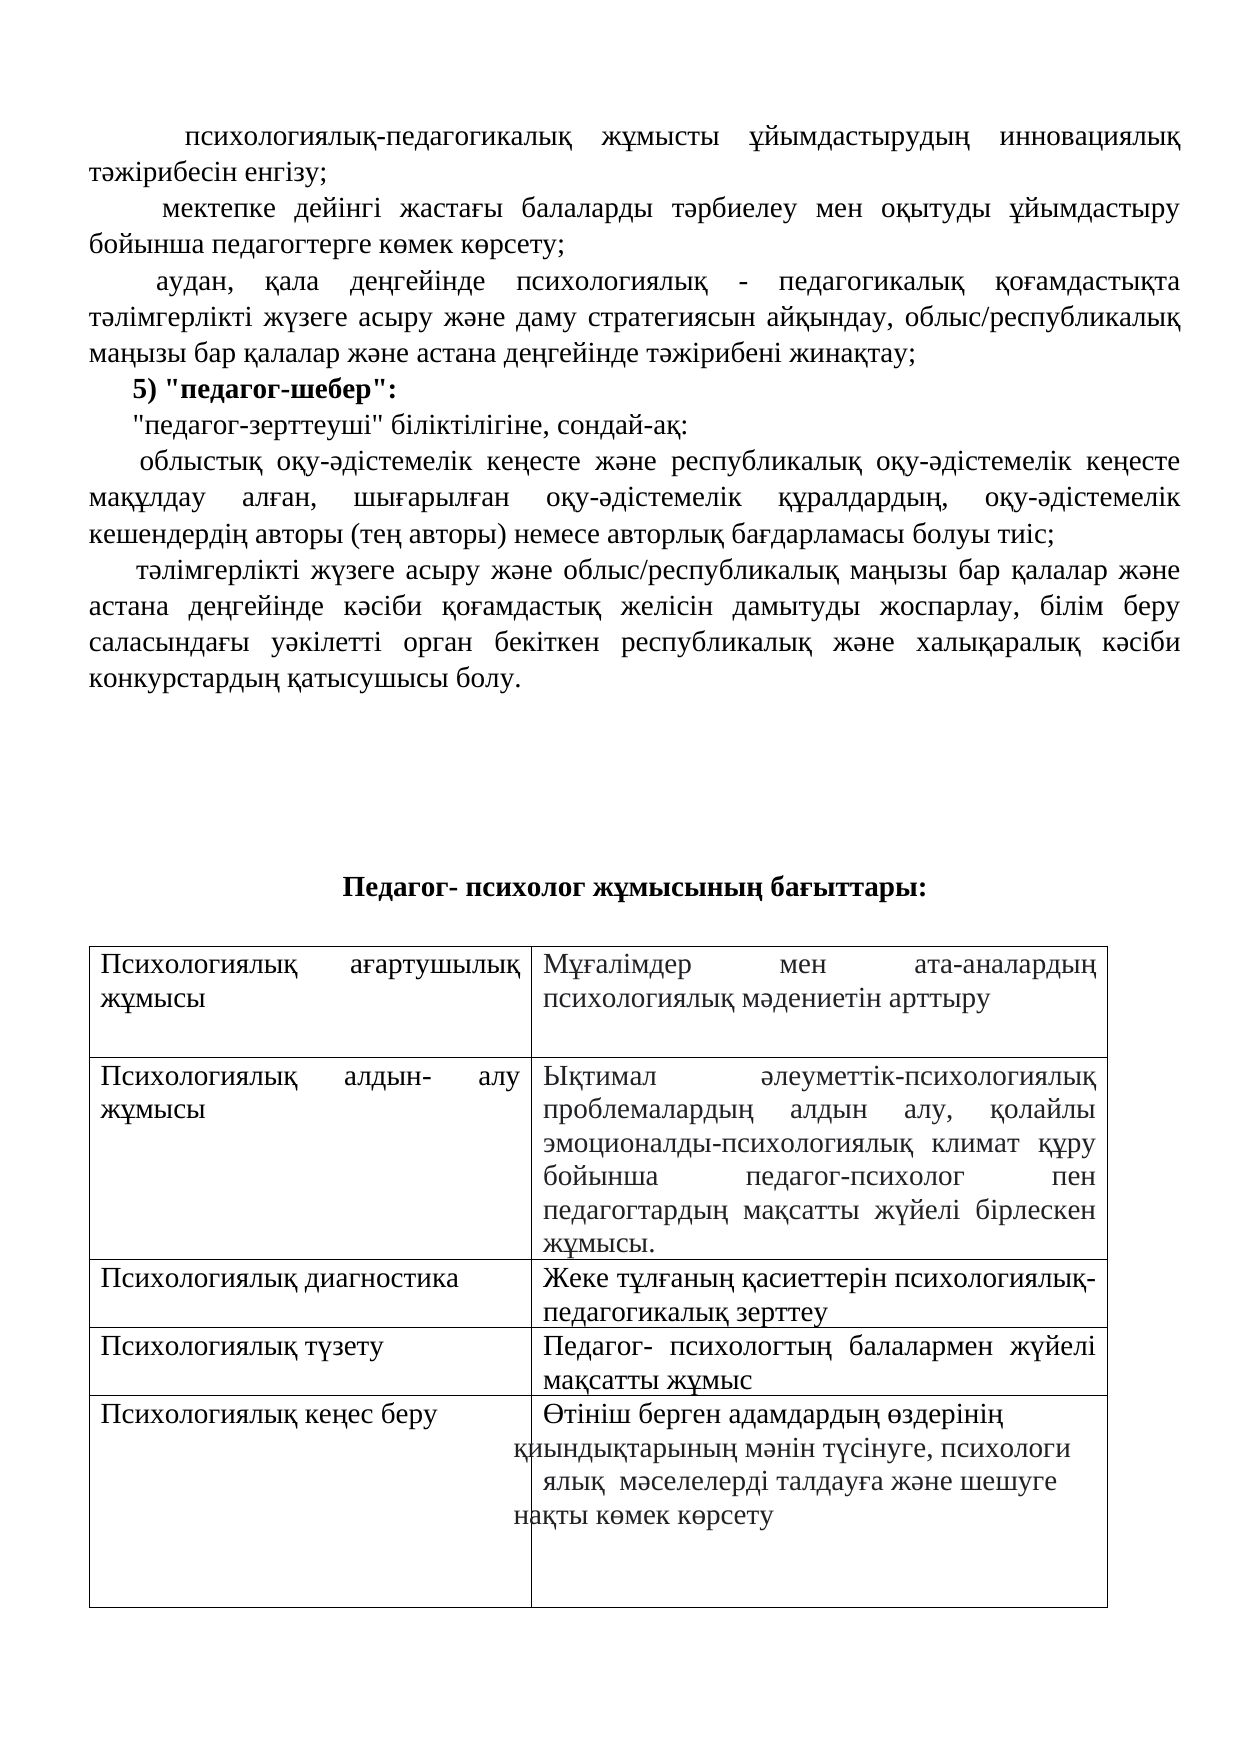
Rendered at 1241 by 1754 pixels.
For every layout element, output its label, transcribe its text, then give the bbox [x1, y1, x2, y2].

text облыстық оқу-әдістемелік кеңесте және республикалық оқу-әдістемелік кеңесте мақұлдау алған, шығарылған оқу-әдістемелік құралдардың, оқу-әдістемелік кешендердің авторы (тең авторы) немесе авторлық бағдарламасы болуы тиіс; [89, 443, 1181, 549]
text "педагог-зерттеуші" біліктілігіне, сондай-ақ: [89, 407, 1181, 441]
text 5) "педагог-шебер": [89, 371, 1181, 405]
text тәлімгерлікті жүзеге асыру және облыс/республикалық маңызы бар қалалар және астана деңгейінде кәсіби қоғамдастық желісін дамытуды жоспарлау, білім беру саласындағы уәкілетті орган бекіткен республикалық және халықаралық кәсіби конкурстардың қатысушысы болу. [89, 552, 1181, 694]
text Педагог- психолог жұмысының бағыттары: [89, 869, 1181, 902]
text психологиялық-педагогикалық жұмысты ұйымдастырудың инновациялық тәжірибесін енгізу; [89, 118, 1181, 188]
table_cell Жеке тұлғаның қасиеттерін психологиялық- педагогикалық зерттеу [532, 1260, 1107, 1327]
table_cell Ықтимал әлеуметтік-психологиялық проблемалардың алдын алу, қолайлы эмоционалды-психологиялық климат құру бойынша педагог-психолог пен педагогтардың мақсатты жүйелі бірлескен жұмысы. [532, 1058, 1107, 1259]
table_header Мұғалімдер мен ата-аналардың психологиялық мәдениетін арттыру [532, 947, 1107, 1057]
table_cell Педагог- психологтың балалармен жүйелі мақсатты жұмыс [532, 1328, 1107, 1395]
text мектепке дейінгі жастағы балаларды тәрбиелеу мен оқытуды ұйымдастыру бойынша педагогтерге көмек көрсету; [89, 190, 1181, 260]
table_cell Психологиялық диагностика [90, 1260, 531, 1327]
table_header Психологиялық ағартушылық жұмысы [90, 947, 531, 1057]
table_cell Психологиялық түзету [90, 1328, 531, 1395]
text аудан, қала деңгейінде психологиялық - педагогикалық қоғамдастықта тәлімгерлікті жүзеге асыру және даму стратегиясын айқындау, облыс/республикалық маңызы бар қалалар және астана деңгейінде тәжірибені жинақтау; [89, 263, 1181, 368]
table_cell Психологиялық алдын- алу жұмысы [90, 1058, 531, 1259]
table_cell Өтініш берген адамдардың өздерінің қиындықтарының мәнін түсінуге, психологи ялық мәселелерді талдауға және шешуге нақты көмек көрсету [532, 1396, 1107, 1607]
table_cell Психологиялық кеңес беру [90, 1396, 531, 1607]
